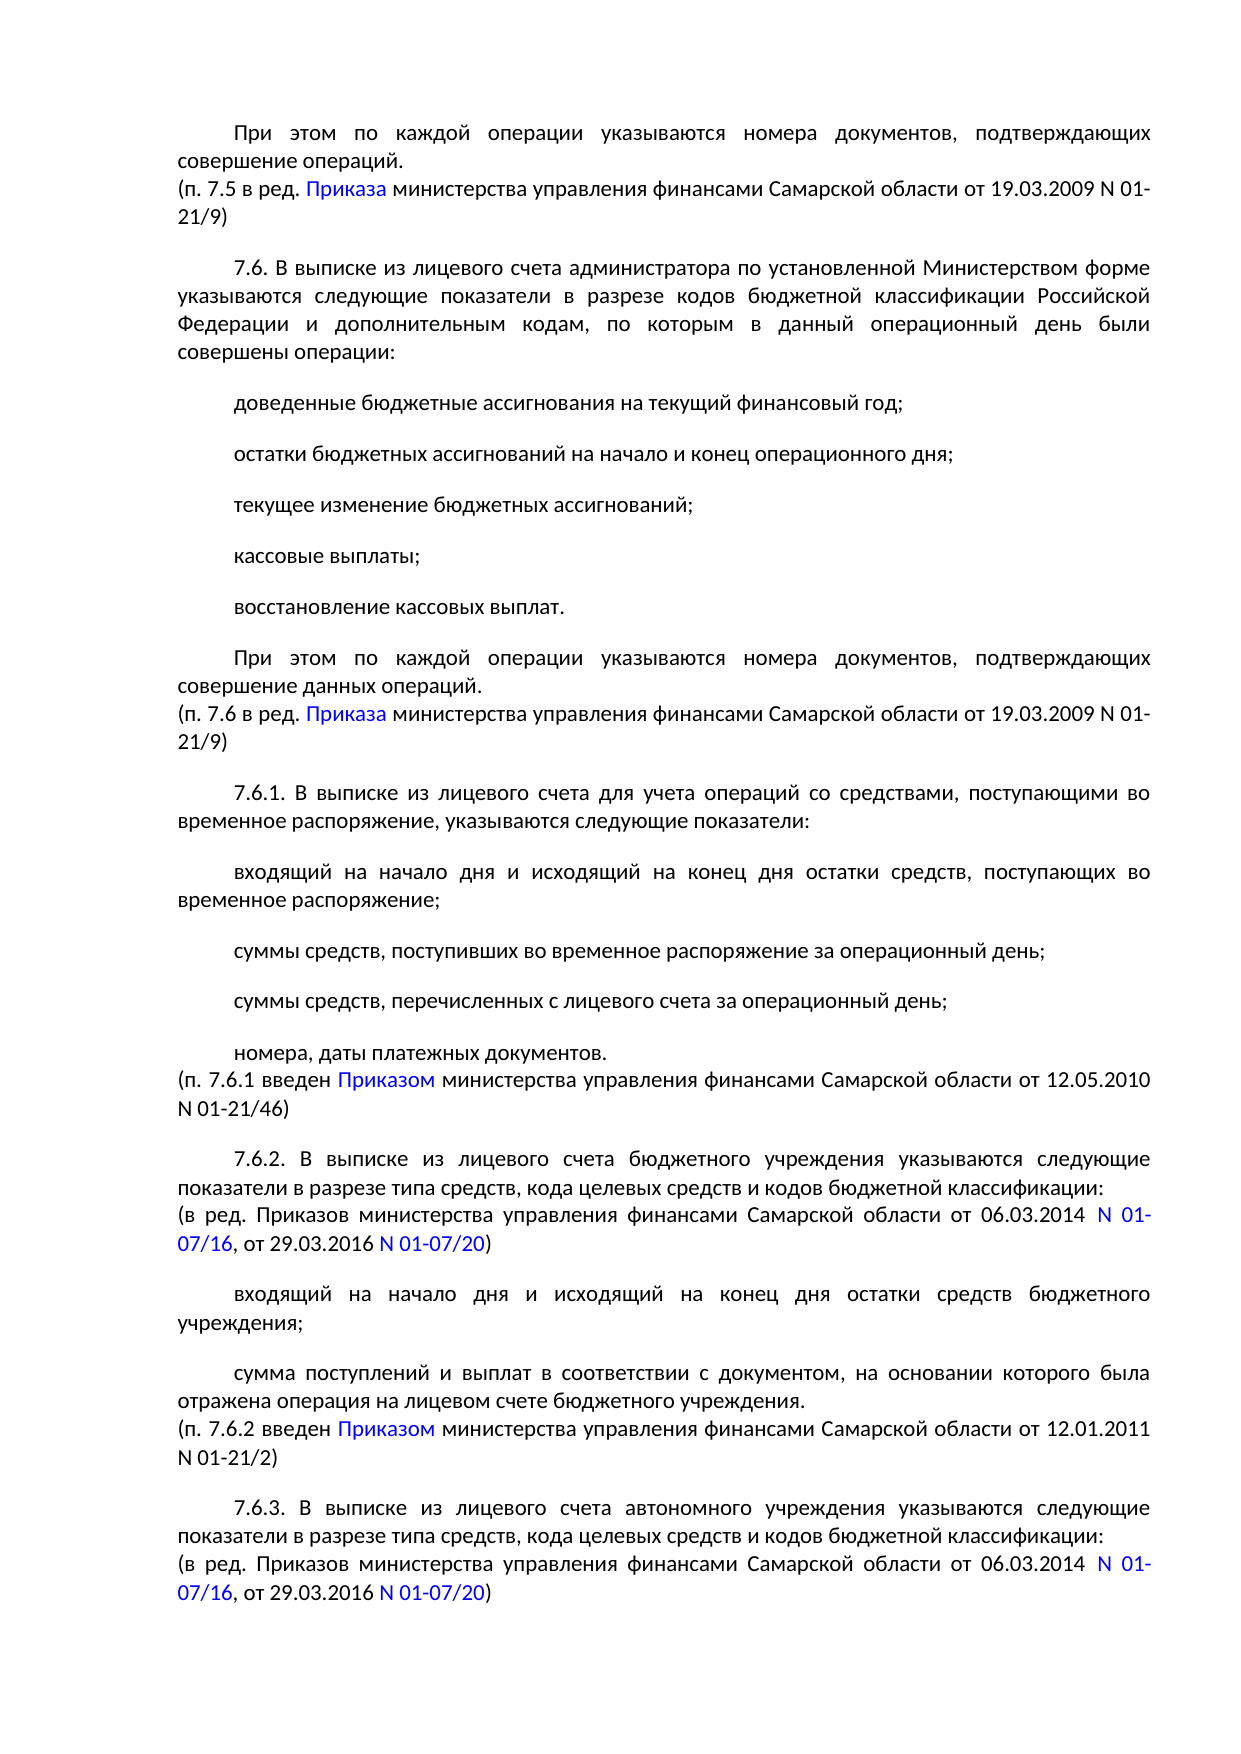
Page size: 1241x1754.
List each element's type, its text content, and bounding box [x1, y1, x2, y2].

text (п. 7.6 в ред. Приказа министерства управления финансами Самарской области от 19.03.2009 N 01-21/9) [177, 699, 1152, 755]
text (в ред. Приказов министерства управления финансами Самарской области от 06.03.2014 N 01-07/16, от 29.03.2016 N 01-07/20) [177, 1549, 1152, 1606]
text 7.6.1. В выписке из лицевого счета для учета операций со средствами, поступающими во временное распоряжение, указываются следующие показатели: [177, 778, 1152, 834]
text остатки бюджетных ассигнований на начало и конец операционного дня; [177, 439, 1152, 467]
text кассовые выплаты; [177, 541, 1152, 569]
text входящий на начало дня и исходящий на конец дня остатки средств, поступающих во временное распоряжение; [177, 857, 1152, 913]
text сумма поступлений и выплат в соответствии с документом, на основании которого была отражена операция на лицевом счете бюджетного учреждения. [177, 1358, 1152, 1414]
text доведенные бюджетные ассигнования на текущий финансовый год; [177, 388, 1152, 416]
text текущее изменение бюджетных ассигнований; [177, 490, 1152, 518]
text 7.6.3. В выписке из лицевого счета автономного учреждения указываются следующие показатели в разрезе типа средств, кода целевых средств и кодов бюджетной классификации: [177, 1493, 1152, 1549]
text При этом по каждой операции указываются номера документов, подтверждающих совершение данных операций. [177, 643, 1152, 699]
text При этом по каждой операции указываются номера документов, подтверждающих совершение операций. [177, 118, 1152, 174]
text суммы средств, перечисленных с лицевого счета за операционный день; [177, 987, 1152, 1015]
text восстановление кассовых выплат. [177, 592, 1152, 620]
text 7.6.2. В выписке из лицевого счета бюджетного учреждения указываются следующие показатели в разрезе типа средств, кода целевых средств и кодов бюджетной классификации: [177, 1144, 1152, 1201]
text 7.6. В выписке из лицевого счета администратора по установленной Министерством форме указываются следующие показатели в разрезе кодов бюджетной классификации Российской Федерации и дополнительным кодам, по которым в данный операционный день были совершены операции: [177, 253, 1152, 365]
text номера, даты платежных документов. [177, 1038, 1152, 1066]
text (п. 7.6.2 введен Приказом министерства управления финансами Самарской области от 12.01.2011 N 01-21/2) [177, 1414, 1152, 1471]
text суммы средств, поступивших во временное распоряжение за операционный день; [177, 936, 1152, 964]
text (п. 7.5 в ред. Приказа министерства управления финансами Самарской области от 19.03.2009 N 01-21/9) [177, 174, 1152, 230]
text (в ред. Приказов министерства управления финансами Самарской области от 06.03.2014 N 01-07/16, от 29.03.2016 N 01-07/20) [177, 1201, 1152, 1257]
text входящий на начало дня и исходящий на конец дня остатки средств бюджетного учреждения; [177, 1279, 1152, 1336]
text (п. 7.6.1 введен Приказом министерства управления финансами Самарской области от 12.05.2010 N 01-21/46) [177, 1066, 1152, 1122]
